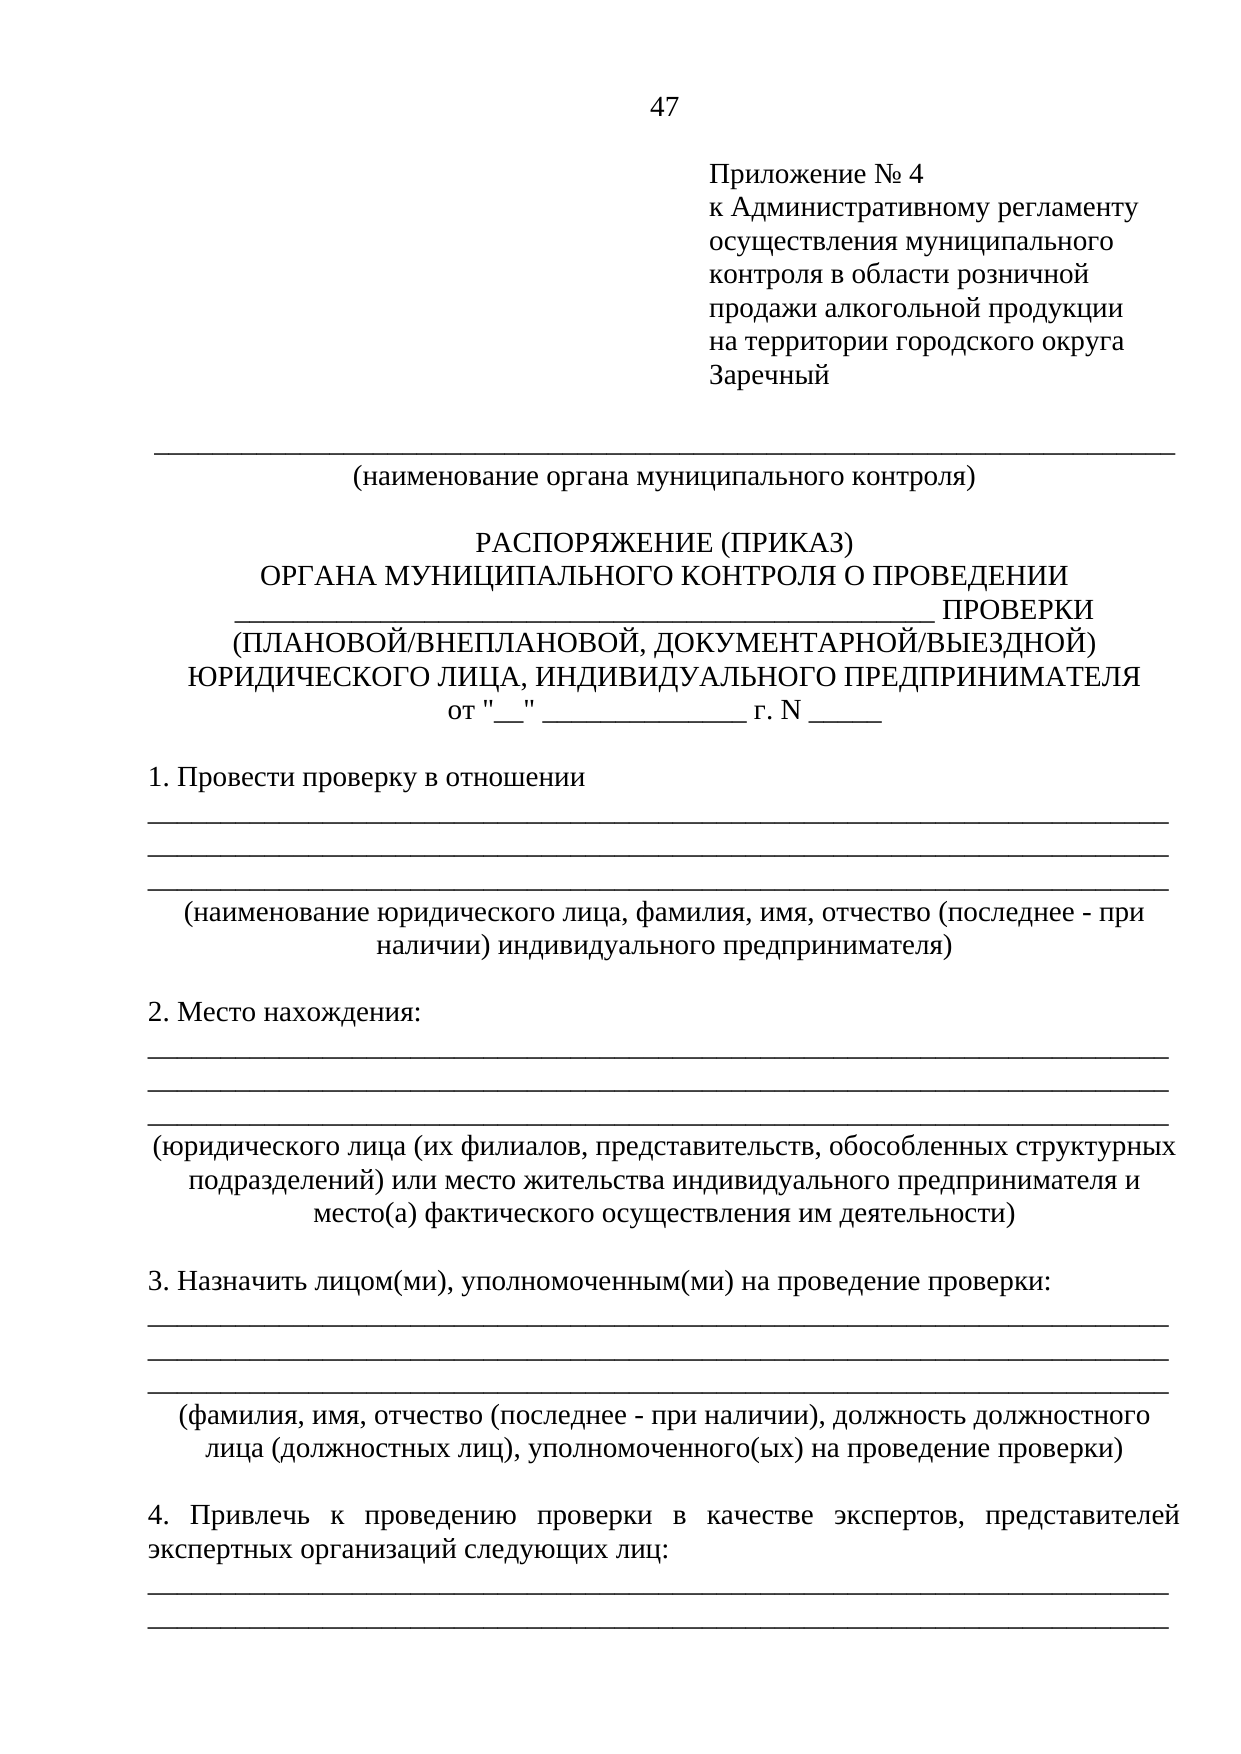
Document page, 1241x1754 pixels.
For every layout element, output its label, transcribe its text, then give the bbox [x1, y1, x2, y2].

text ______________________________________________________________________ [148, 1296, 1181, 1330]
text 3. Назначить лицом(ми), уполномоченным(ми) на проведение проверки: [148, 1263, 1181, 1296]
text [148, 1564, 1181, 1598]
text ________________________________________________ ПРОВЕРКИ [148, 592, 1181, 625]
text (ПЛАНОВОЙ/ВНЕПЛАНОВОЙ, ДОКУМЕНТАРНОЙ/ВЫЕЗДНОЙ) [148, 625, 1181, 659]
text (фамилия, имя, отчество (последнее - при наличии), должность должностного лица (должностных лиц), уполномоченного(ых) на проведение проверки) [148, 1397, 1181, 1464]
text 4. Привлечь к проведению проверки в качестве экспертов, представителей экспертных организаций следующих лиц: [148, 1497, 1181, 1564]
text (наименование юридического лица, фамилия, имя, отчество (последнее - при наличии) индивидуального предпринимателя) [148, 894, 1181, 961]
text (наименование органа муниципального контроля) [148, 458, 1181, 491]
text (юридического лица (их филиалов, представительств, обособленных структурных подразделений) или место жительства индивидуального предпринимателя и место(а) фактического осуществления им деятельности) [148, 1128, 1181, 1229]
text от "__" ______________ г. N _____ [148, 692, 1181, 726]
text Приложение № 4 [709, 156, 1181, 189]
text 2. Место нахождения: [148, 994, 1181, 1028]
text на территории городского округа Заречный [709, 323, 1181, 391]
text ______________________________________________________________________ [148, 1028, 1181, 1061]
text ______________________________________________________________________ [148, 1330, 1181, 1363]
text ______________________________________________________________________ [148, 1363, 1181, 1397]
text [148, 1598, 1181, 1632]
text ______________________________________________________________________ [148, 827, 1181, 860]
text ______________________________________________________________________ [148, 424, 1181, 458]
text 1. Провести проверку в отношении [148, 759, 1181, 793]
text ______________________________________________________________________ [148, 1095, 1181, 1128]
text ОРГАНА МУНИЦИПАЛЬНОГО КОНТРОЛЯ О ПРОВЕДЕНИИ [148, 558, 1181, 592]
text ЮРИДИЧЕСКОГО ЛИЦА, ИНДИВИДУАЛЬНОГО ПРЕДПРИНИМАТЕЛЯ [148, 659, 1181, 692]
text РАСПОРЯЖЕНИЕ (ПРИКАЗ) [148, 525, 1181, 558]
text осуществления муниципального контроля в области розничной продажи алкогольной продукции [709, 223, 1181, 323]
text к Административному регламенту [487, 189, 1181, 223]
text ______________________________________________________________________ [148, 860, 1181, 894]
text ______________________________________________________________________ [148, 793, 1181, 827]
text ______________________________________________________________________ [148, 1061, 1181, 1095]
